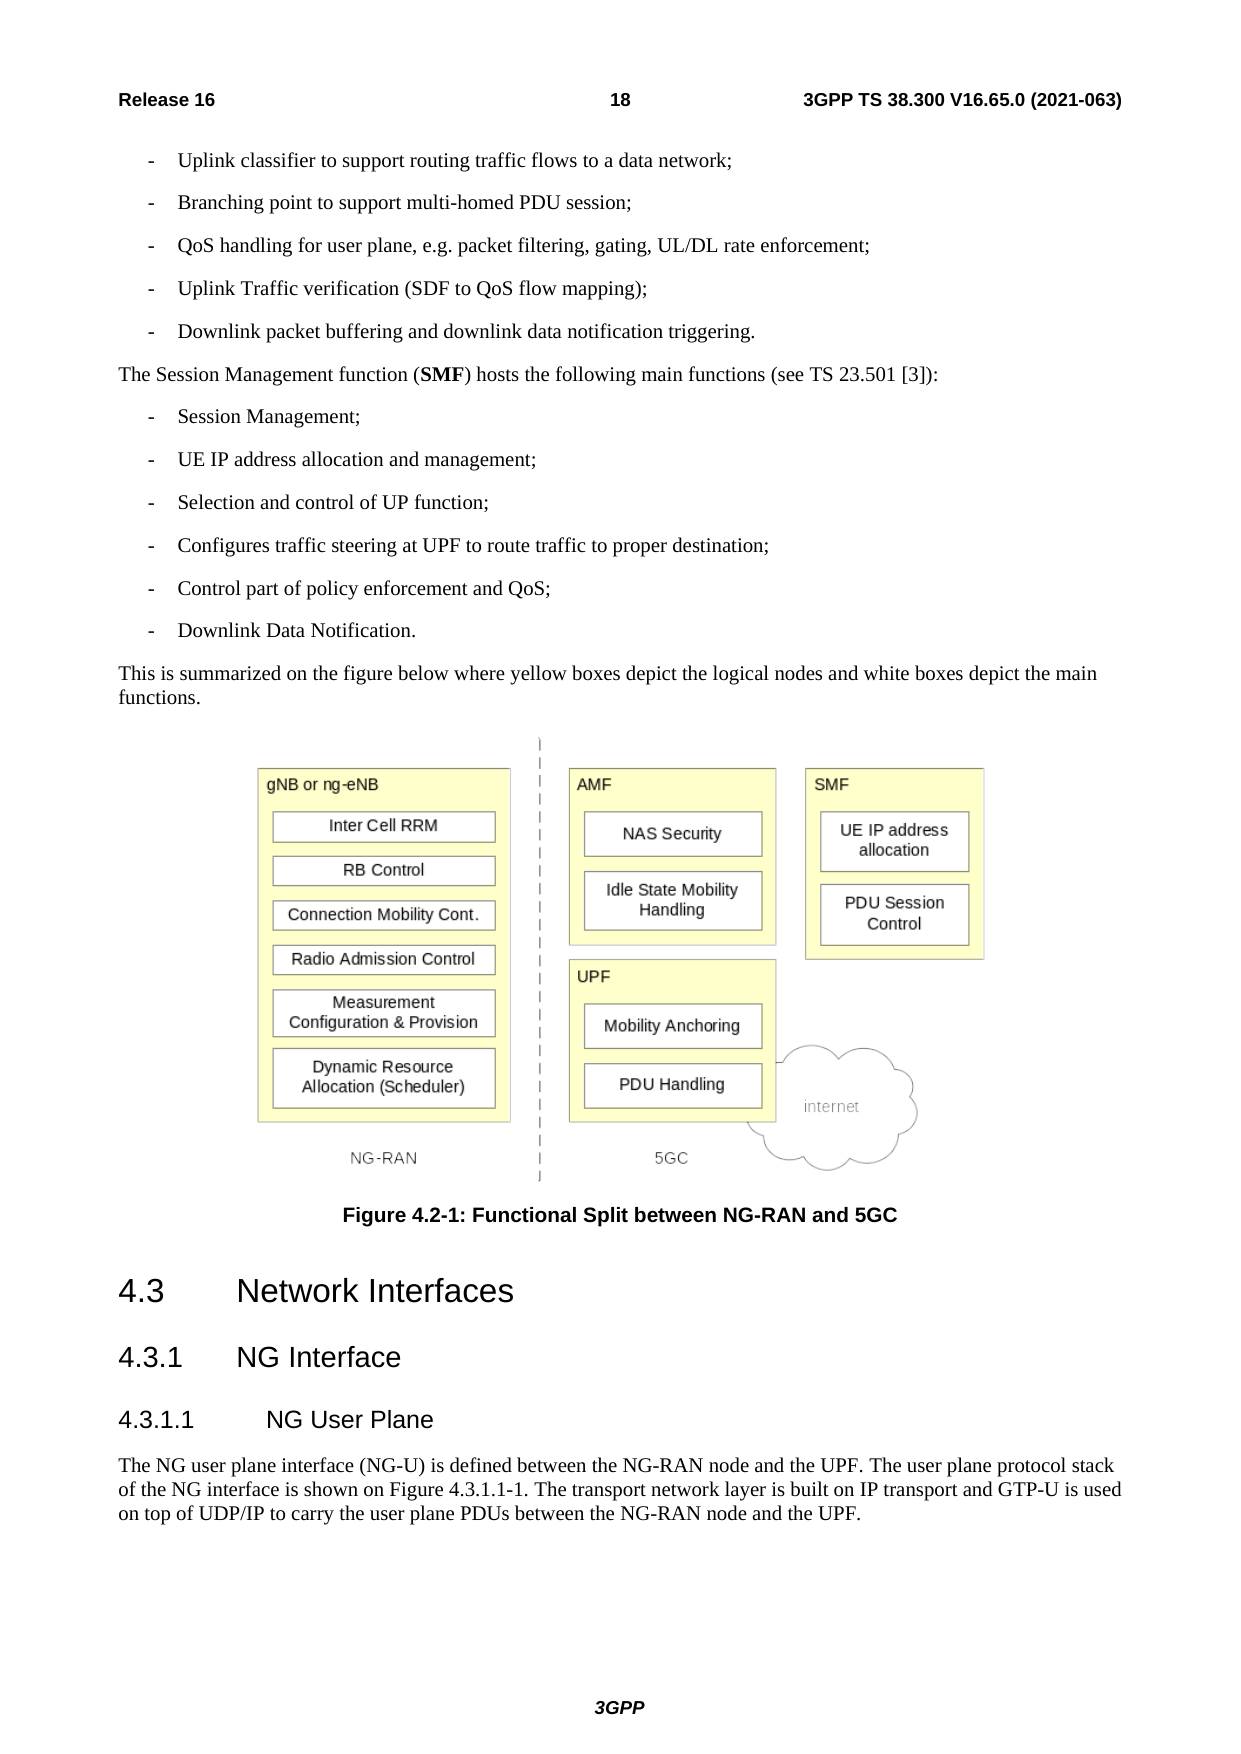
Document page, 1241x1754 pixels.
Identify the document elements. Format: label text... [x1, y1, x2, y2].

subtitle 4.3 Network Interfaces [118, 1271, 1122, 1309]
text - Uplink classifier to support routing traffic flows to a data network; [148, 147, 1122, 172]
text - Downlink packet buffering and downlink data notification triggering. [148, 319, 1122, 343]
subtitle 4.3.1.1 NG User Plane [118, 1405, 1122, 1434]
text - Branching point to support multi-homed PDU session; [148, 190, 1122, 214]
text - Selection and control of UP function; [148, 490, 1122, 514]
text Figure 4.2-1: Functional Split between NG-RAN and 5GC [118, 1203, 1122, 1227]
text - Configures traffic steering at UPF to route traffic to proper destination; [148, 533, 1122, 557]
subtitle 4.3.1 NG Interface [118, 1341, 1122, 1374]
text The Session Management function (SMF) hosts the following main functions (see TS 23.501 [3]): [118, 362, 1122, 386]
text The NG user plane interface (NG-U) is defined between the NG-RAN node and the UPF. The user plane protocol stack of the NG interface is shown on Figure 4.3.1.1-1. The transport network layer is built on IP transport and GTP-U is used on top of UDP/IP to carry the user plane PDUs between the NG-RAN node and the UPF. [118, 1453, 1122, 1525]
text This is summarized on the figure below where yellow boxes depict the logical nodes and white boxes depict the main functions. [118, 661, 1122, 709]
text - Downlink Data Notification. [148, 618, 1122, 642]
text - Session Management; [148, 404, 1122, 428]
text - UE IP address allocation and management; [148, 447, 1122, 471]
text - Control part of policy enforcement and QoS; [148, 576, 1122, 600]
text - QoS handling for user plane, e.g. packet filtering, gating, UL/DL rate enforcement; [148, 233, 1122, 257]
text - Uplink Traffic verification (SDF to QoS flow mapping); [148, 276, 1122, 300]
